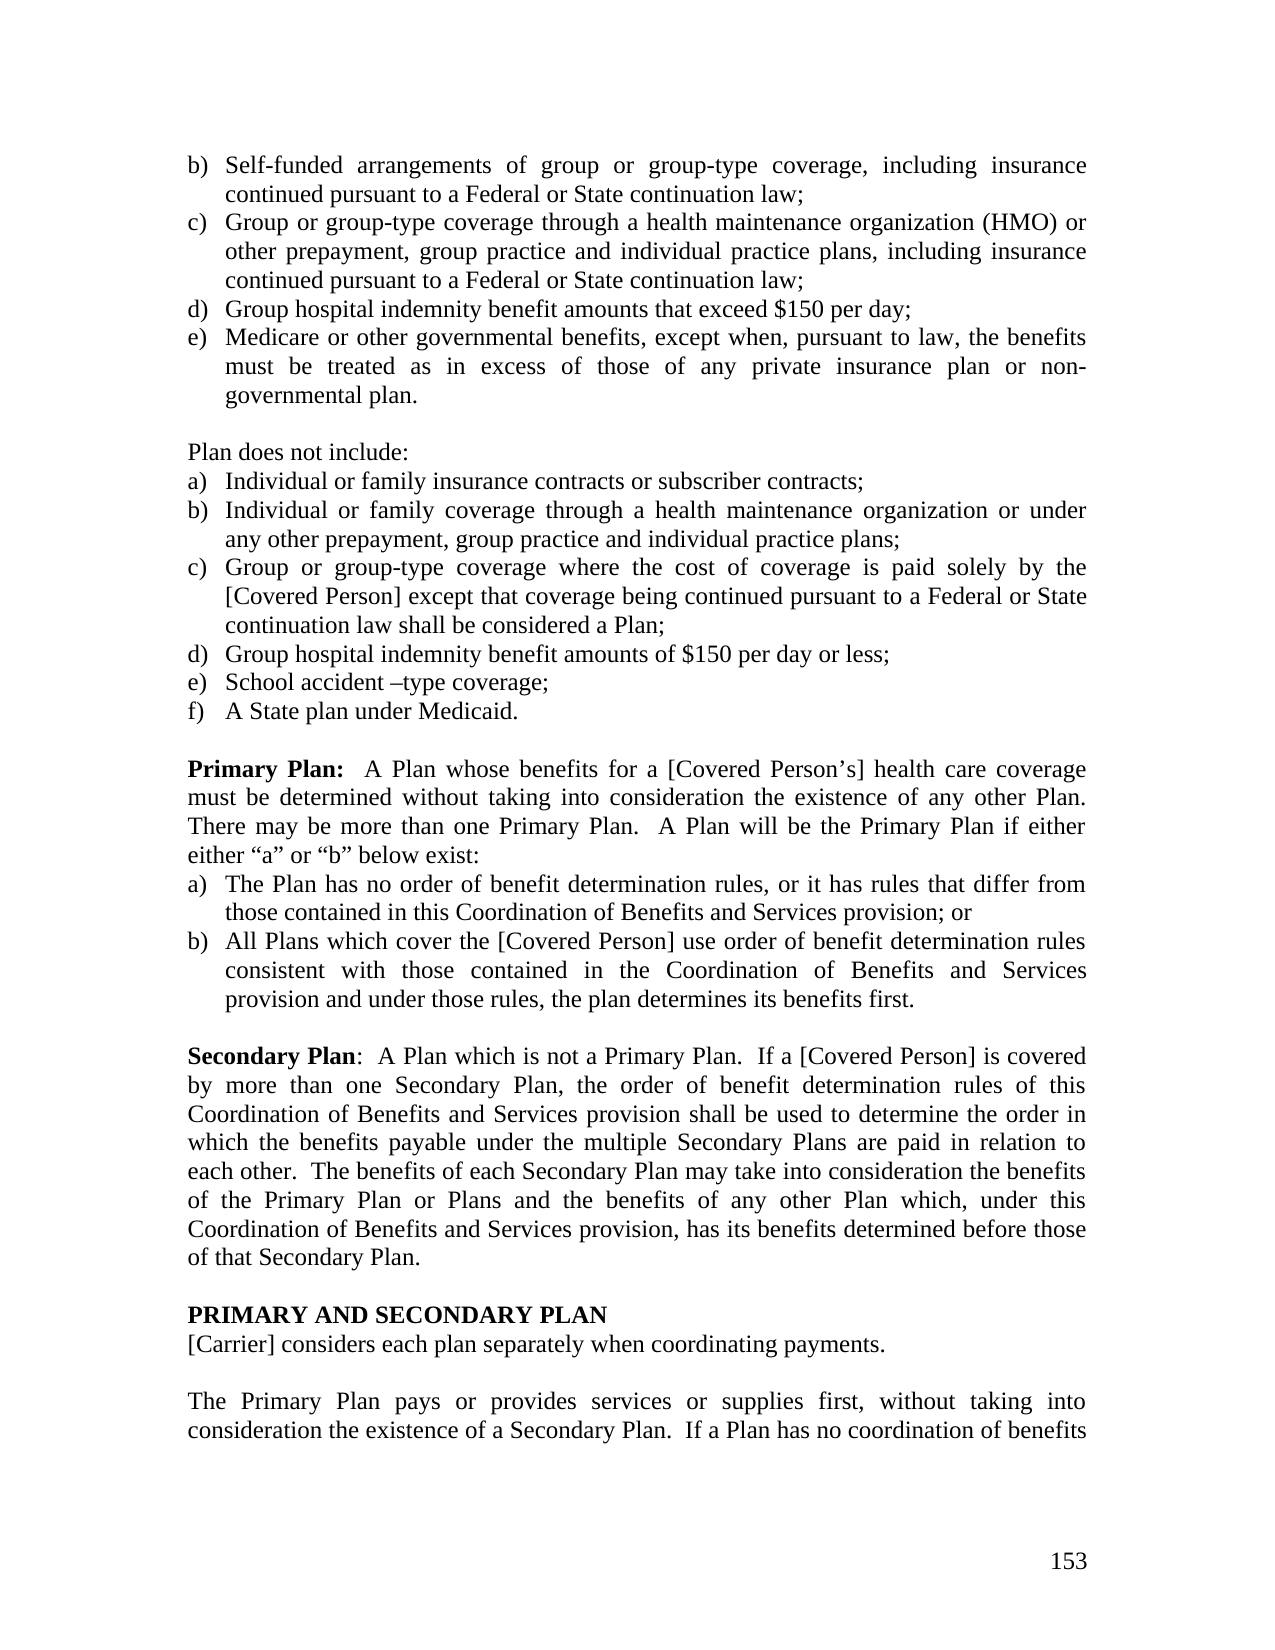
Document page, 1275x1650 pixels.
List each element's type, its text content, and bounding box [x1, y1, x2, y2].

text Primary Plan: A Plan whose benefits for a [Covered Person’s] health care coverage must be determined without taking into consideration the existence of any other Plan. There may be more than one Primary Plan. A Plan will be the Primary Plan if either either “a” or “b” below exist: [187, 754, 1087, 869]
list All Plans which cover the [Covered Person] use order of benefit determination rules consistent with those contained in the Coordination of Benefits and Services provision and under those rules, the plan determines its benefits first. [187, 926, 1087, 1012]
list Group or group-type coverage through a health maintenance organization (HMO) or other prepayment, group practice and individual practice plans, including insurance continued pursuant to a Federal or State continuation law; [187, 207, 1087, 294]
text [Carrier] considers each plan separately when coordinating payments. [187, 1329, 1087, 1357]
list Self-funded arrangements of group or group-type coverage, including insurance continued pursuant to a Federal or State continuation law; [187, 150, 1087, 207]
list Individual or family coverage through a health maintenance organization or under any other prepayment, group practice and individual practice plans; [187, 495, 1087, 552]
list Group or group-type coverage where the cost of coverage is paid solely by the [Covered Person] except that coverage being continued pursuant to a Federal or State continuation law shall be considered a Plan; [187, 552, 1087, 639]
list Individual or family insurance contracts or subscriber contracts; [187, 466, 1087, 495]
list Group hospital indemnity benefit amounts that exceed $150 per day; [187, 294, 1087, 322]
text Secondary Plan: A Plan which is not a Primary Plan. If a [Covered Person] is covered by more than one Secondary Plan, the order of benefit determination rules of this Coordination of Benefits and Services provision shall be used to determine the order in which the benefits payable under the multiple Secondary Plans are paid in relation to each other. The benefits of each Secondary Plan may take into consideration the benefits of the Primary Plan or Plans and the benefits of any other Plan which, under this Coordination of Benefits and Services provision, has its benefits determined before those of that Secondary Plan. [187, 1041, 1087, 1271]
list Medicare or other governmental benefits, except when, pursuant to law, the benefits must be treated as in excess of those of any private insurance plan or non-governmental plan. [187, 322, 1087, 409]
text PRIMARY AND SECONDARY PLAN [187, 1300, 1087, 1329]
text Plan does not include: [187, 437, 1087, 466]
list A State plan under Medicaid. [187, 696, 1087, 725]
list School accident –type coverage; [187, 667, 1087, 696]
list The Plan has no order of benefit determination rules, or it has rules that differ from those contained in this Coordination of Benefits and Services provision; or [187, 869, 1087, 926]
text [187, 1386, 1087, 1444]
list Group hospital indemnity benefit amounts of $150 per day or less; [187, 639, 1087, 667]
